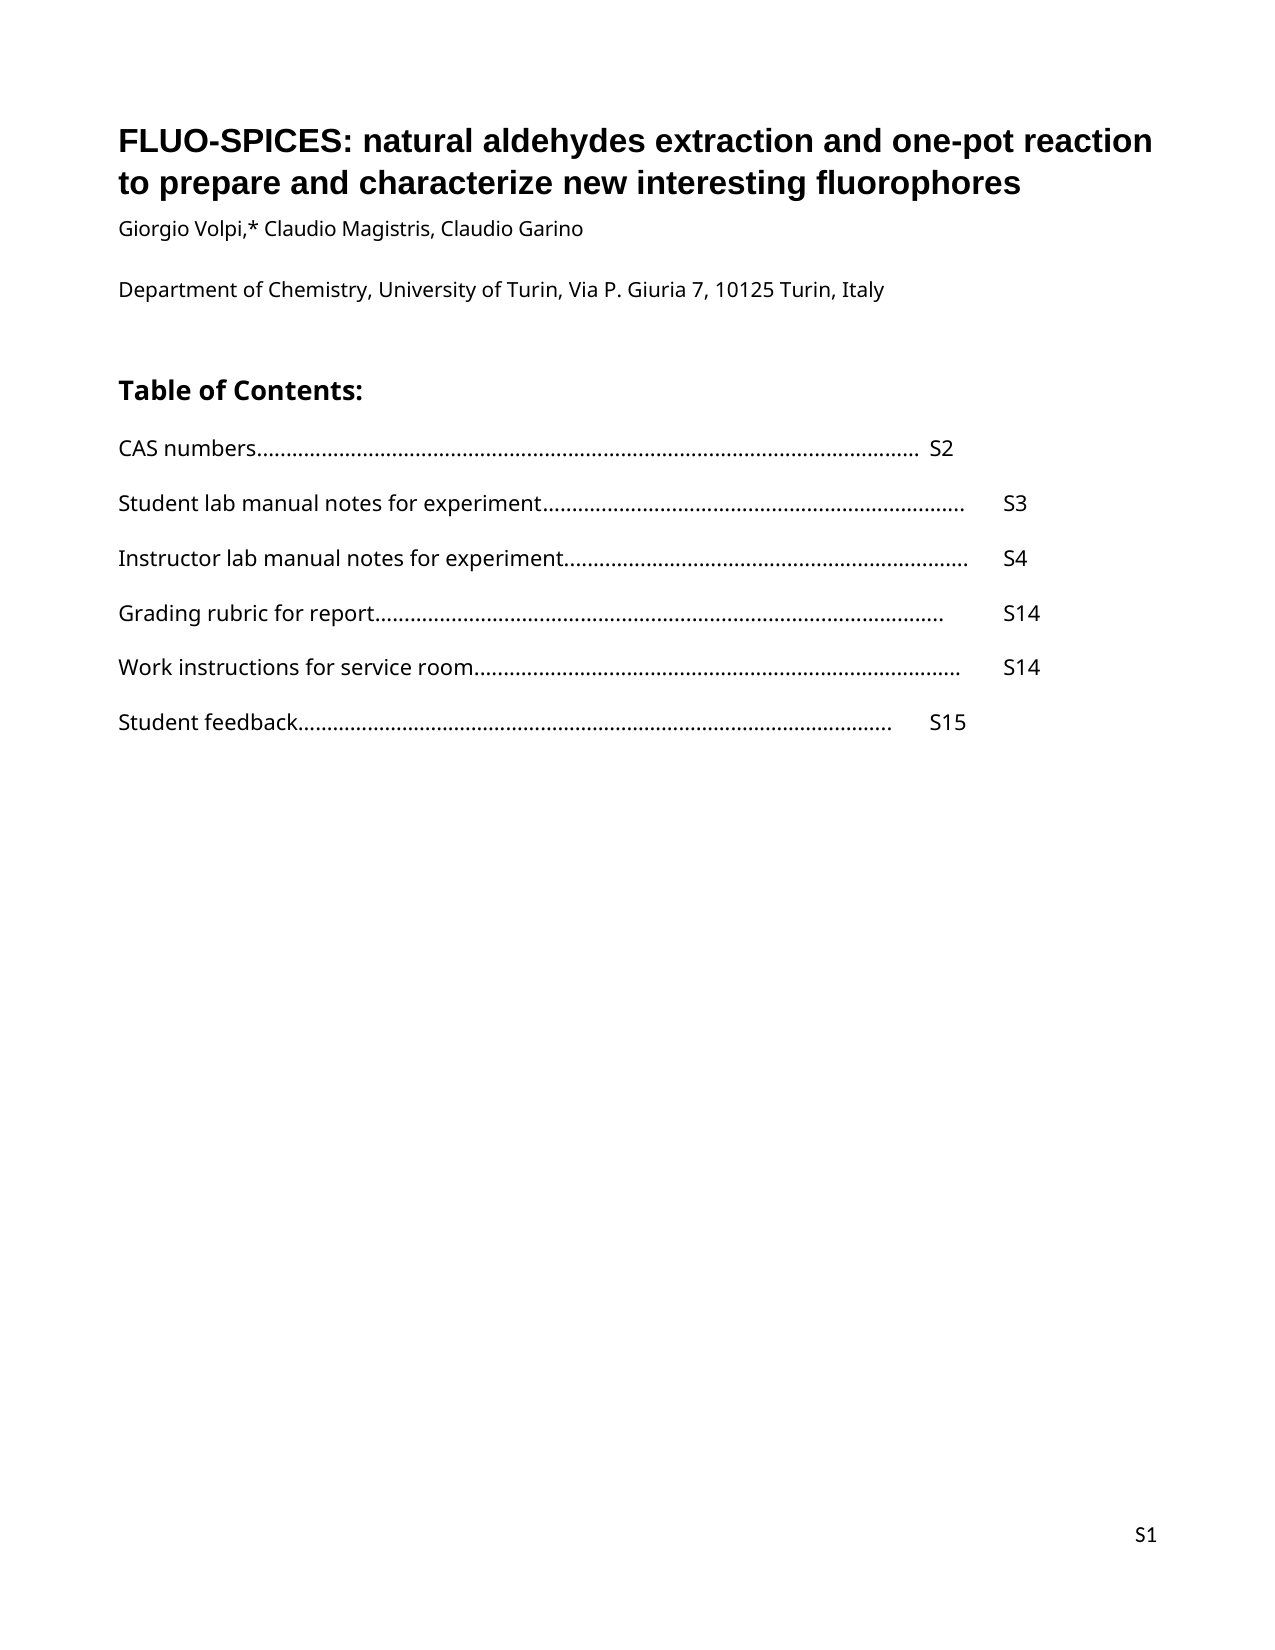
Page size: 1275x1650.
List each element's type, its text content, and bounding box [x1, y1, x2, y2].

text Department of Chemistry, University of Turin, Via P. Giuria 7, 10125 Turin, Italy [118, 275, 1157, 304]
text CAS numbers................................................................................................................. S2 [118, 433, 1157, 463]
text Table of Contents: [118, 371, 1157, 408]
text Instructor lab manual notes for experiment..................................................................... S4 [118, 543, 1157, 573]
text Student lab manual notes for experiment........................................................................ S3 [118, 488, 1157, 518]
text Grading rubric for report................................................................................................. S14 [118, 598, 1157, 627]
text Giorgio Volpi,* Claudio Magistris, Claudio Garino [118, 214, 1157, 242]
text Student feedback………………………………………………………………………………….……... S15 [118, 707, 1157, 737]
title FLUO-SPICES: natural aldehydes extraction and one-pot reaction to prepare and characterize new interesting fluorophores [118, 118, 1157, 201]
text Work instructions for service room................................................................................... S14 [118, 652, 1157, 682]
